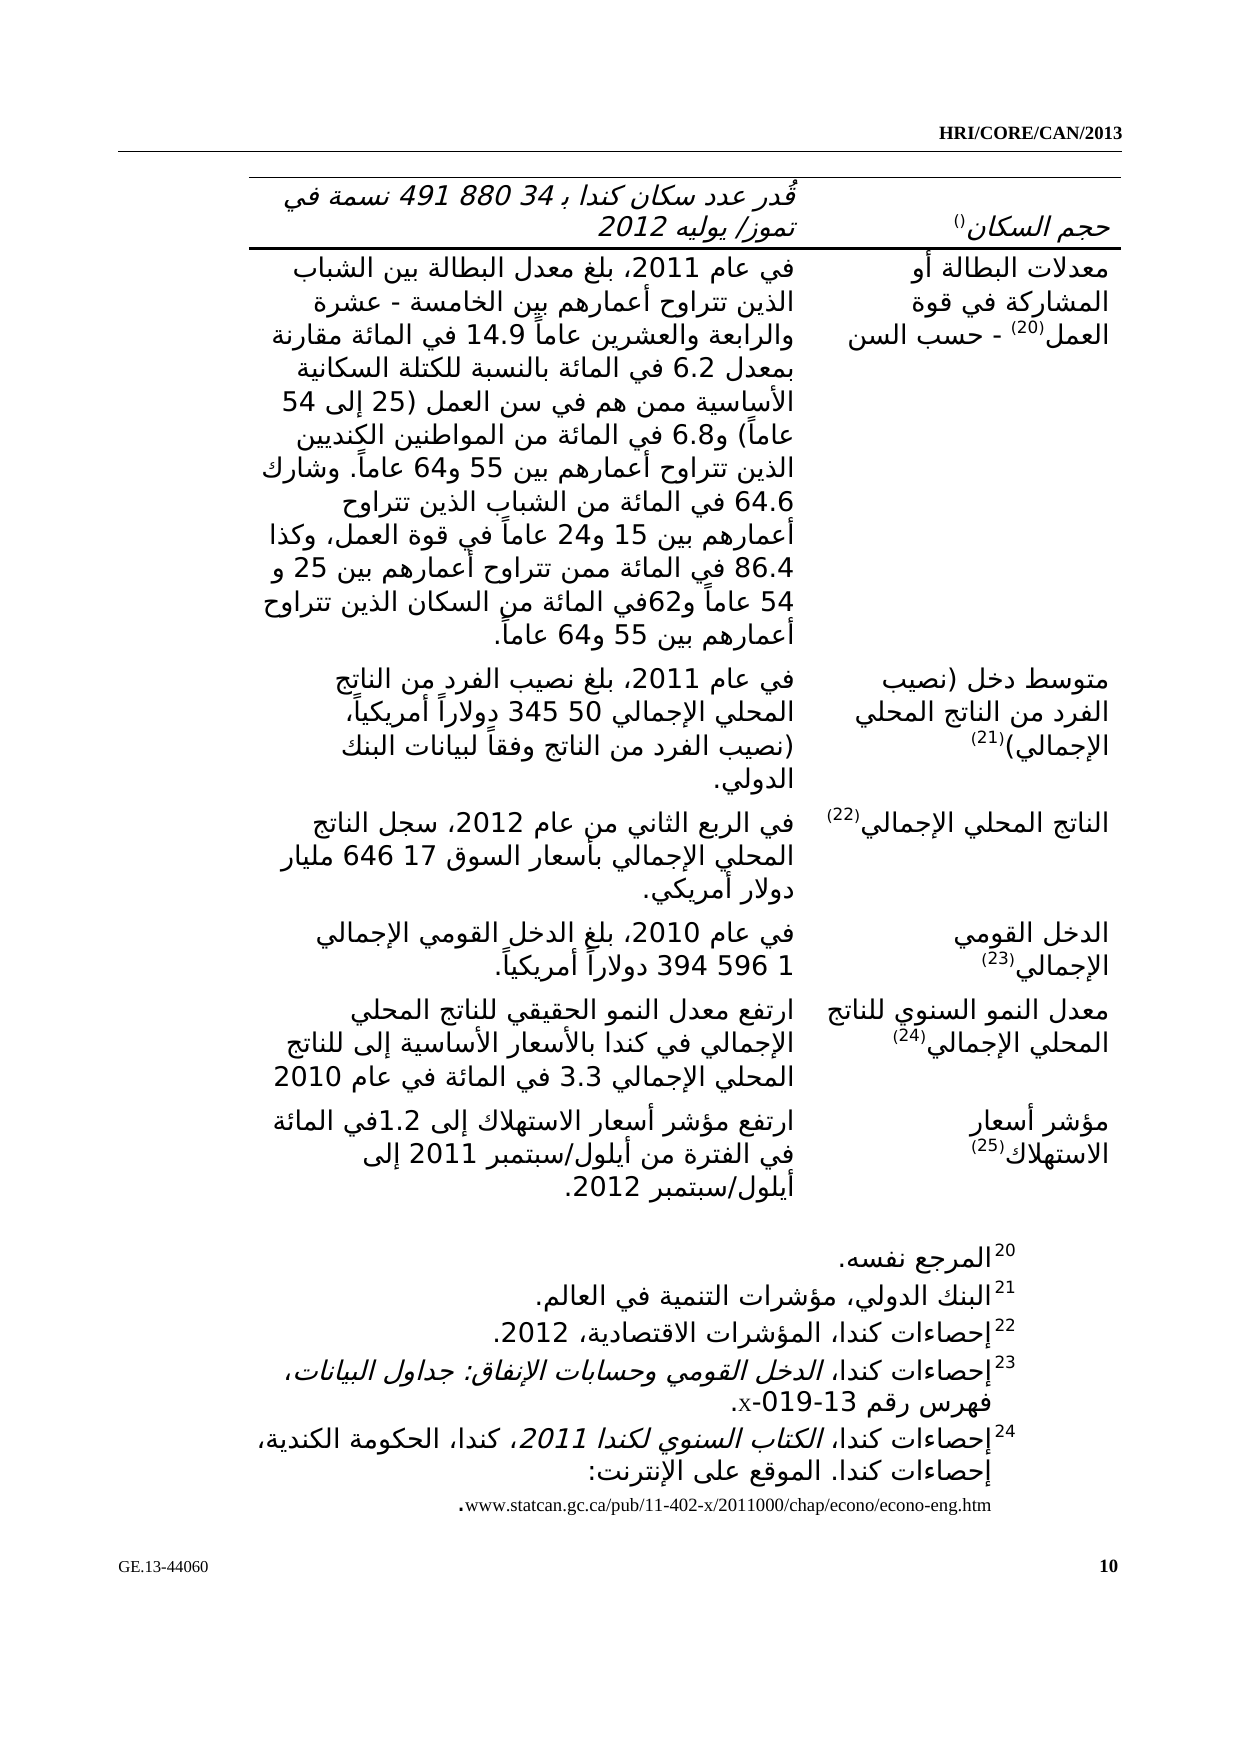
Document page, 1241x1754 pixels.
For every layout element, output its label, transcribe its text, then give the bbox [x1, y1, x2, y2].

table_cell الناتج المحلي الإجمالي() [812, 801, 1121, 912]
table_cell في عام 2010، بلغ الدخل القومي الإجمالي 394 596 1 دولاراً أمريكياً. [249, 912, 812, 989]
table_cell الدخل القومي الإجمالي() [812, 912, 1121, 989]
table_cell ارتفع مؤشر أسعار الاستهلاك إلى 1.2في المائة في الفترة من أيلول/سبتمبر 2011 إلى أيلول/سبتمبر 2012. [249, 1099, 812, 1209]
table_cell في عام 2011، بلغ معدل البطالة بين الشباب الذين تتراوح أعمارهم بين الخامسة - عشرة والرابعة والعشرين عاماً 14.9 في المائة مقارنة بمعدل 6.2 في المائة بالنسبة للكتلة السكانية الأساسية ممن هم في سن العمل (25 إلى 54 عاماً) و6.8 في المائة من المواطنين الكنديين الذين تتراوح أعمارهم بين 55 و64 عاماً. وشارك 64.6 في المائة من الشباب الذين تتراوح أعمارهم بين 15 و24 عاماً في قوة العمل، وكذا 86.4 في المائة ممن تتراوح أعمارهم بين 25 و54 عاماً و62في المائة من السكان الذين تتراوح أعمارهم بين 55 و64 عاماً. [249, 250, 812, 657]
table_header حجم السكان() [812, 178, 1121, 247]
table_header قُدر عدد سكان كندا ب‍ 491 880 34 نسمة في تموز/ يوليه 2012 [249, 178, 812, 247]
table_cell ارتفع معدل النمو الحقيقي للناتج المحلي الإجمالي في كندا بالأسعار الأساسية إلى للناتج المحلي الإجمالي 3.3 في المائة في عام 2010 [249, 989, 812, 1099]
table_cell متوسط دخل (نصيب الفرد من الناتج المحلي الإجمالي)() [812, 658, 1121, 801]
table_cell في الربع الثاني من عام 2012، سجل الناتج المحلي الإجمالي بأسعار السوق 646 17 مليار دولار أمريكي. [249, 801, 812, 912]
table_cell في عام 2011، بلغ نصيب الفرد من الناتج المحلي الإجمالي 345 50 دولاراً أمريكياً، (نصيب الفرد من الناتج وفقاً لبيانات البنك الدولي. [249, 658, 812, 801]
table_cell معدلات البطالة أو المشاركة في قوة العمل() - حسب السن [812, 250, 1121, 657]
table_cell معدل النمو السنوي للناتج المحلي الإجمالي() [812, 989, 1121, 1099]
table_cell مؤشر أسعار الاستهلاك() [812, 1099, 1121, 1209]
